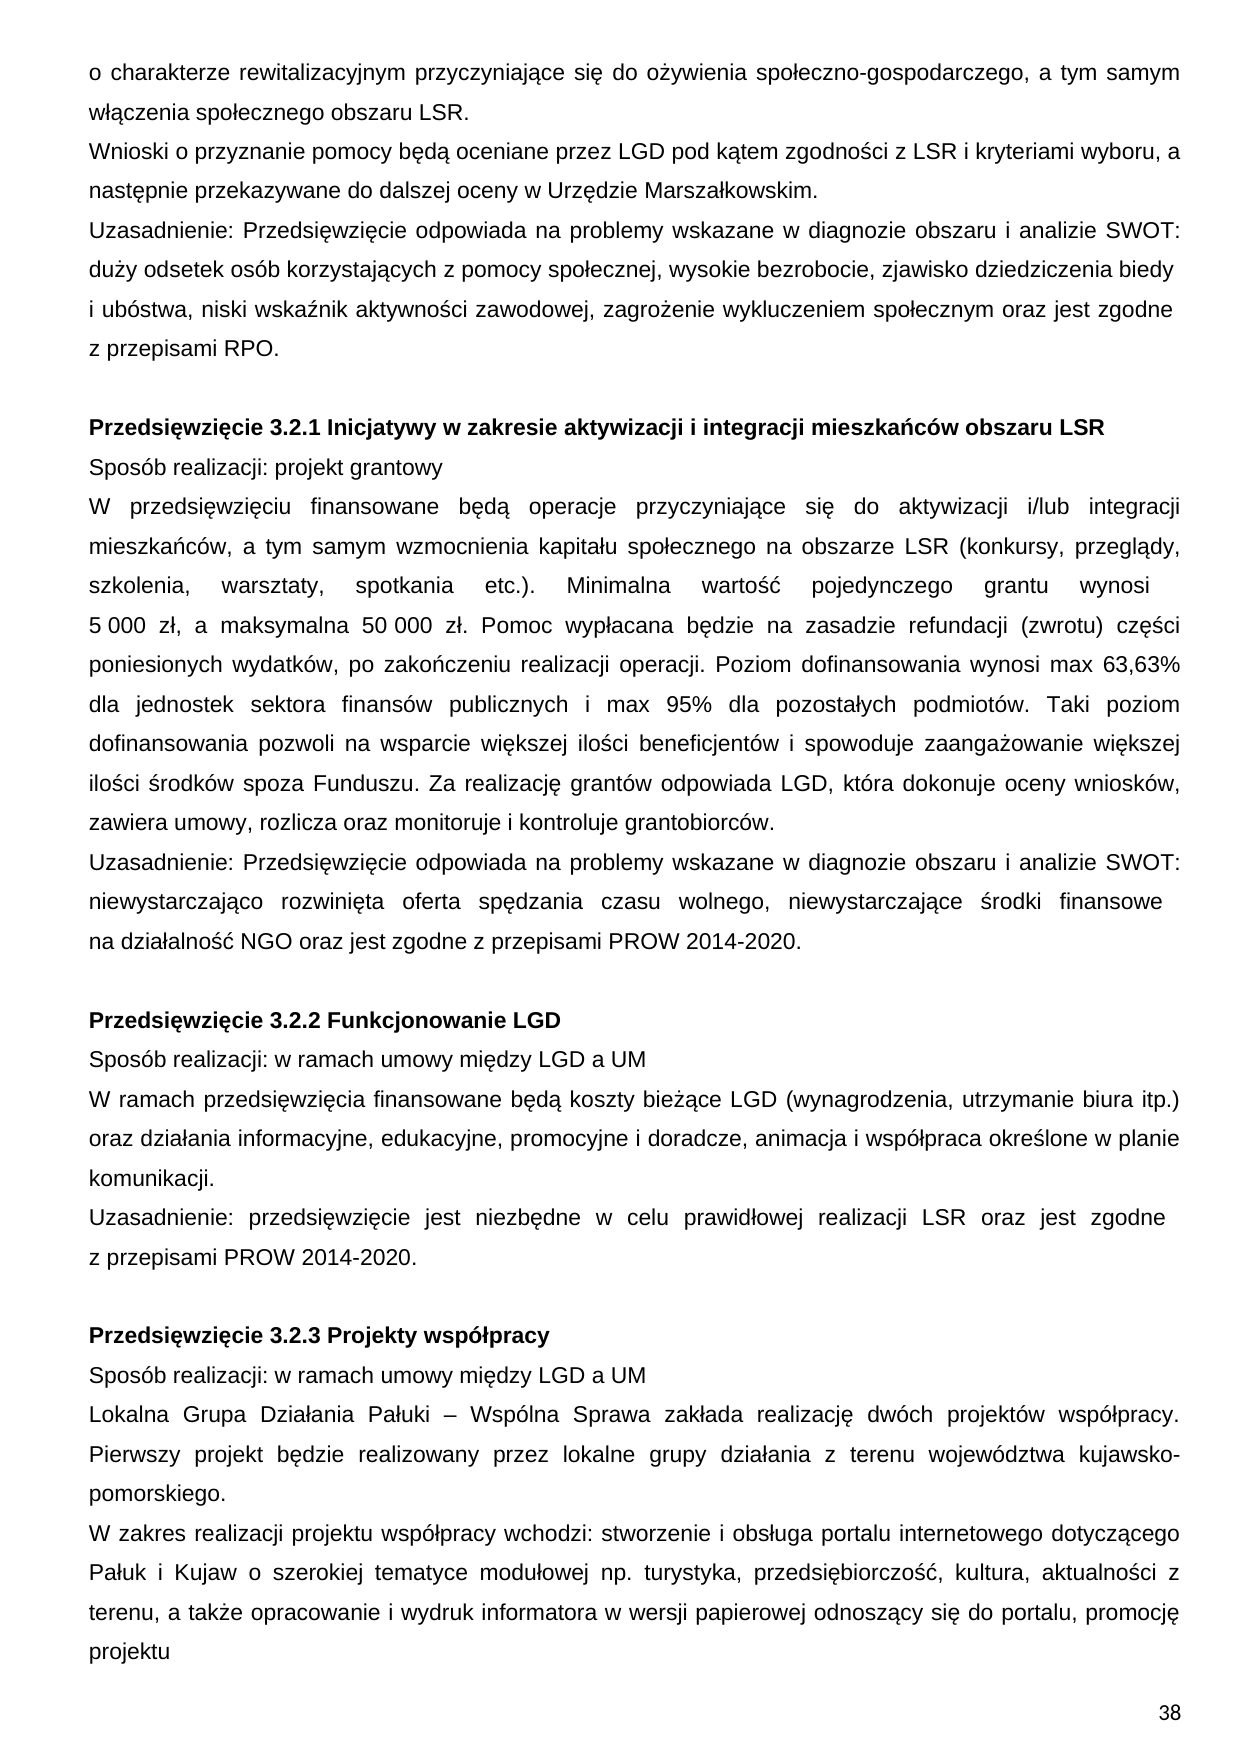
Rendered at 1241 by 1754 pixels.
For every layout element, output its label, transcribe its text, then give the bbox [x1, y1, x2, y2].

text Uzasadnienie: Przedsięwzięcie odpowiada na problemy wskazane w diagnozie obszaru i analizie SWOT: niewystarczająco rozwinięta oferta spędzania czasu wolnego, niewystarczające środki finansowe na działalność NGO oraz jest zgodne z przepisami PROW 2014-2020. [89, 849, 1181, 954]
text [89, 59, 1181, 125]
text Uzasadnienie: przedsięwzięcie jest niezbędne w celu prawidłowej realizacji LSR oraz jest zgodne z przepisami PROW 2014-2020. [89, 1204, 1181, 1270]
text Wnioski o przyznanie pomocy będą oceniane przez LGD pod kątem zgodności z LSR i kryteriami wyboru, a następnie przekazywane do dalszej oceny w Urzędzie Marszałkowskim. [89, 138, 1181, 204]
text Przedsięwzięcie 3.2.1 Inicjatywy w zakresie aktywizacji i integracji mieszkańców obszaru LSR [89, 414, 1181, 441]
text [89, 1401, 1181, 1664]
text Sposób realizacji: w ramach umowy między LGD a UM [89, 1046, 1181, 1072]
text Sposób realizacji: w ramach umowy między LGD a UM [89, 1362, 1181, 1388]
text Przedsięwzięcie 3.2.3 Projekty współpracy [89, 1322, 1181, 1349]
text W ramach przedsięwzięcia finansowane będą koszty bieżące LGD (wynagrodzenia, utrzymanie biura itp.) oraz działania informacyjne, edukacyjne, promocyjne i doradcze, animacja i współpraca określone w planie komunikacji. [89, 1086, 1181, 1191]
text Przedsięwzięcie 3.2.2 Funkcjonowanie LGD [89, 1007, 1181, 1033]
text W przedsięwzięciu finansowane będą operacje przyczyniające się do aktywizacji i/lub integracji mieszkańców, a tym samym wzmocnienia kapitału społecznego na obszarze LSR (konkursy, przeglądy, szkolenia, warsztaty, spotkania etc.). Minimalna wartość pojedynczego grantu wynosi 5 000 zł, a maksymalna 50 000 zł. Pomoc wypłacana będzie na zasadzie refundacji (zwrotu) części poniesionych wydatków, po zakończeniu realizacji operacji. Poziom dofinansowania wynosi max 63,63% dla jednostek sektora finansów publicznych i max 95% dla pozostałych podmiotów. Taki poziom dofinansowania pozwoli na wsparcie większej ilości beneficjentów i spowoduje zaangażowanie większej ilości środków spoza Funduszu. Za realizację grantów odpowiada LGD, która dokonuje oceny wniosków, zawiera umowy, rozlicza oraz monitoruje i kontroluje grantobiorców. [89, 493, 1181, 836]
text Uzasadnienie: Przedsięwzięcie odpowiada na problemy wskazane w diagnozie obszaru i analizie SWOT: duży odsetek osób korzystających z pomocy społecznej, wysokie bezrobocie, zjawisko dziedziczenia biedy i ubóstwa, niski wskaźnik aktywności zawodowej, zagrożenie wykluczeniem społecznym oraz jest zgodne z przepisami RPO. [89, 217, 1181, 362]
text Sposób realizacji: projekt grantowy [89, 454, 1181, 480]
